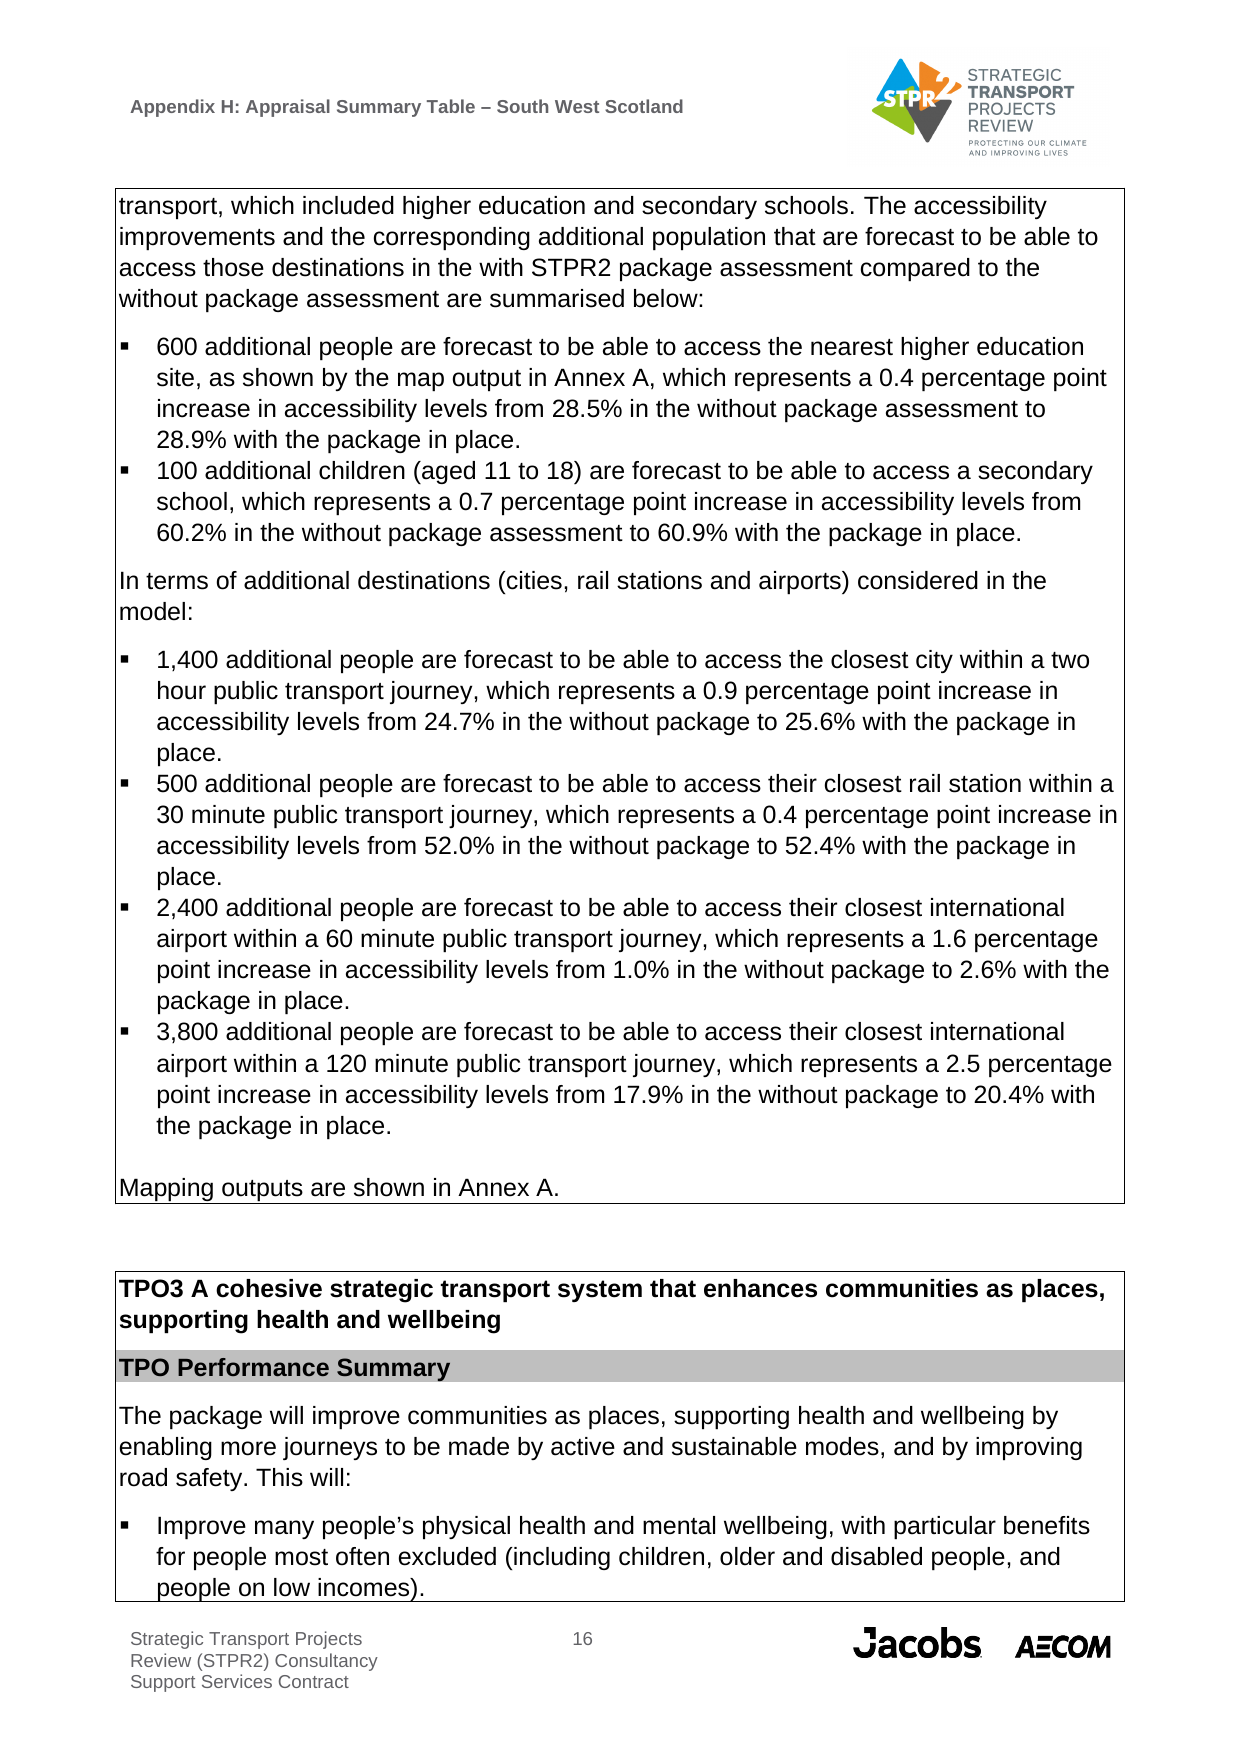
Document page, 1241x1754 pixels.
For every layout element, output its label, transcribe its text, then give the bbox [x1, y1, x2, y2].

picture [844, 1627, 1111, 1658]
text 100 additional children (aged 11 to 18) are forecast to be able to access a secondary school, which represents a 0.7 percentage point increase in accessibility levels from 60.2% in the without package assessment to 60.9% with the package in place. [116, 453, 1124, 547]
text In terms of additional destinations (cities, rail stations and airports) considered in the model: [116, 563, 1124, 626]
text TPO Performance Summary [116, 1350, 1124, 1382]
list Mapping outputs are shown in Annex A. [116, 1169, 1124, 1203]
text 500 additional people are forecast to be able to access their closest rail station within a 30 minute public transport journey, which represents a 0.4 percentage point increase in accessibility levels from 52.0% in the without package to 52.4% with the package in place. [116, 766, 1124, 890]
text 3,800 additional people are forecast to be able to access their closest international airport within a 120 minute public transport journey, which represents a 2.5 percentage point increase in accessibility levels from 17.9% in the without package to 20.4% with the package in place. [116, 1014, 1124, 1139]
text 2,400 additional people are forecast to be able to access their closest international airport within a 60 minute public transport journey, which represents a 1.6 percentage point increase in accessibility levels from 1.0% in the without package to 2.6% with the package in place. [116, 890, 1124, 1014]
text 1,400 additional people are forecast to be able to access the closest city within a two hour public transport journey, which represents a 0.9 percentage point increase in accessibility levels from 24.7% in the without package to 25.6% with the package in place. [116, 641, 1124, 766]
text TPO3 A cohesive strategic transport system that enhances communities as places, supporting health and wellbeing [116, 1272, 1124, 1334]
text The package will improve communities as places, supporting health and wellbeing by enabling more journeys to be made by active and sustainable modes, and by improving road safety. This will: [116, 1398, 1124, 1492]
text Improve many people’s physical health and mental wellbeing, with particular benefits for people most often excluded (including children, older and disabled people, and people on low incomes). [116, 1507, 1124, 1601]
picture [847, 47, 1111, 167]
text 600 additional people are forecast to be able to access the nearest higher education site, as shown by the map output in Annex A, which represents a 0.4 percentage point increase in accessibility levels from 28.5% in the without package assessment to 28.9% with the package in place. [116, 328, 1124, 453]
